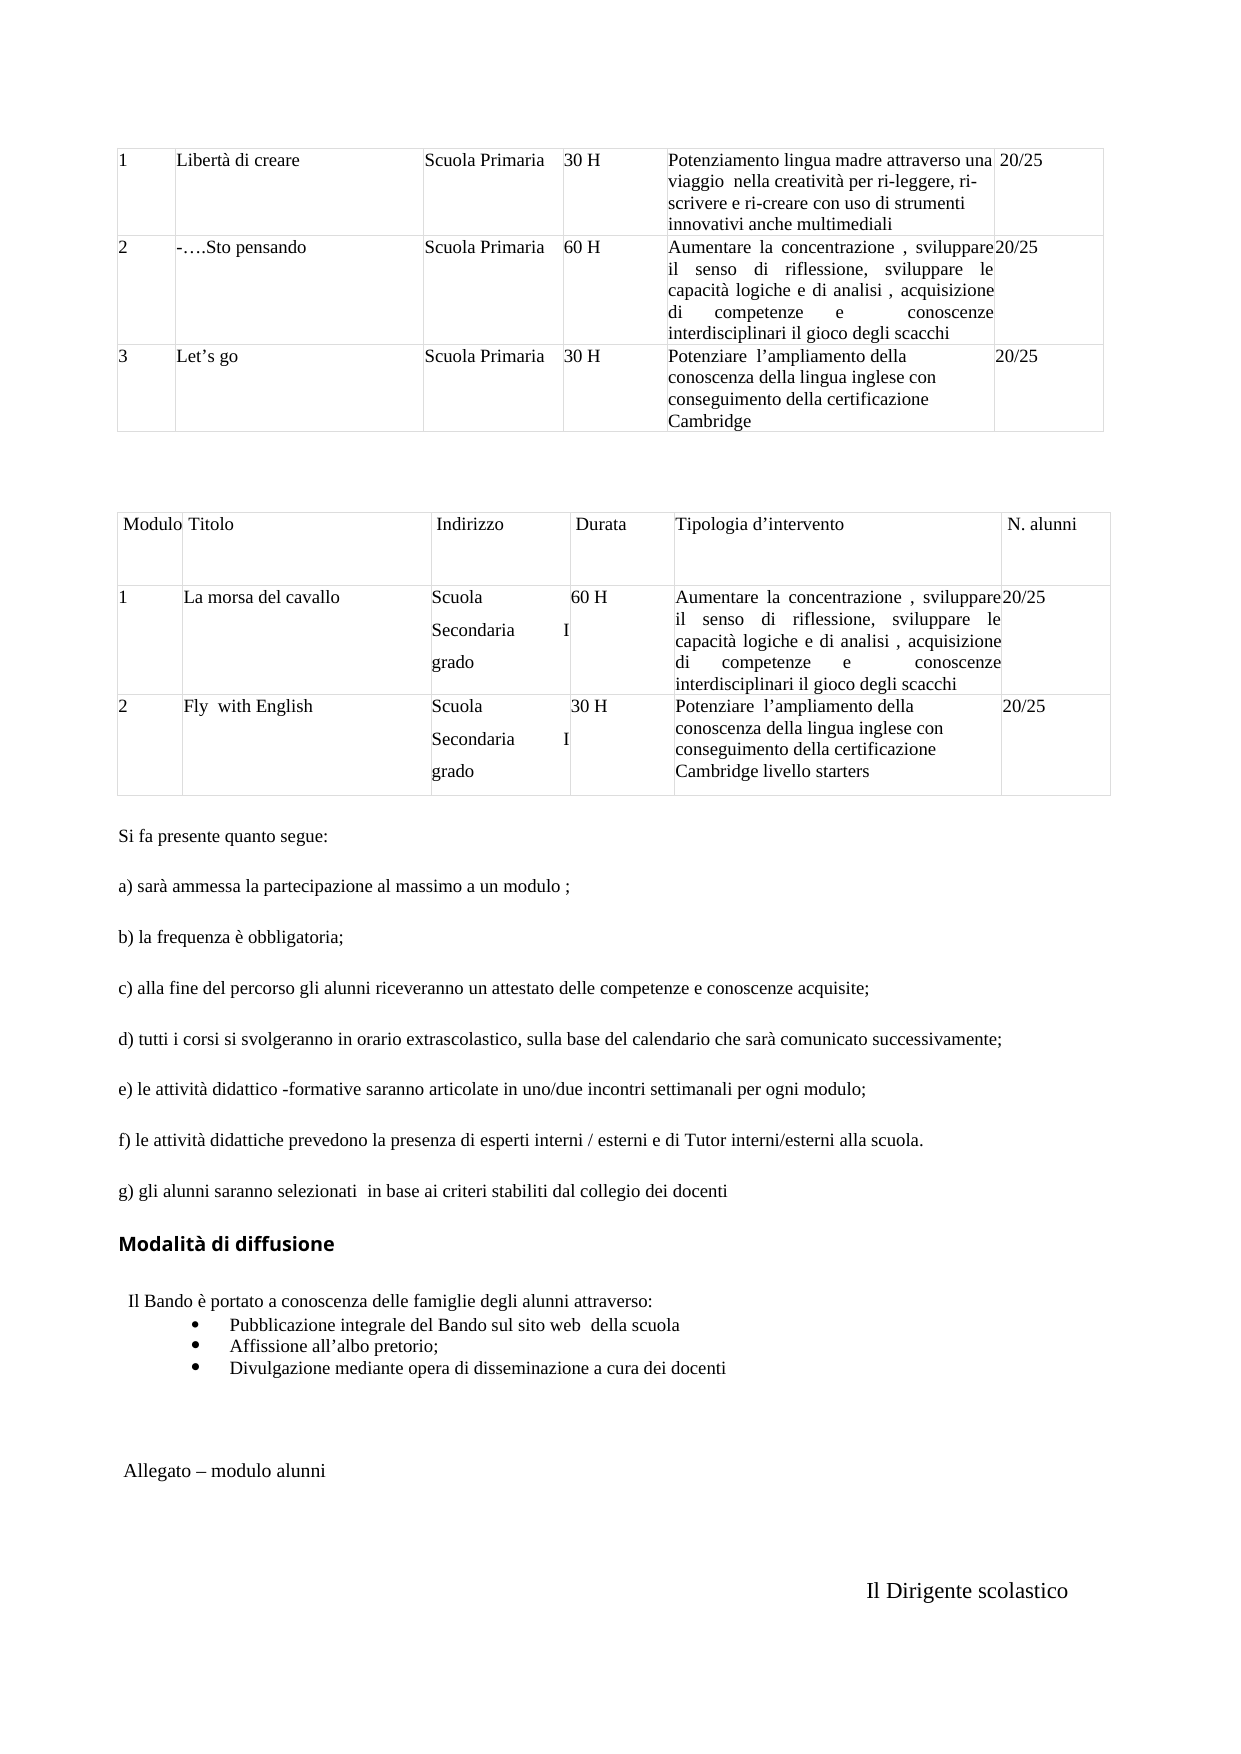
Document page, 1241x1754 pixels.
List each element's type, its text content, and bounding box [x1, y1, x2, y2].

table_cell 30 H [564, 149, 667, 235]
table_cell 1 [118, 149, 175, 235]
table_cell 30 H [564, 345, 667, 431]
list Pubblicazione integrale del Bando sul sito web della scuola [192, 1314, 1122, 1335]
table_header Tipologia d’intervento [675, 513, 1001, 585]
table_cell 30 H [571, 695, 674, 794]
text e) le attività didattico -formative saranno articolate in uno/due incontri settimanali per ogni modulo; [118, 1078, 1122, 1100]
table_cell 20/25 [995, 149, 1103, 235]
text Modalità di diffusione [118, 1231, 1122, 1257]
list Affissione all’albo pretorio; [192, 1335, 1122, 1357]
table_cell Fly with English [183, 695, 431, 794]
table_cell 20/25 [995, 236, 1103, 344]
table_cell 2 [118, 695, 182, 794]
table_cell -….Sto pensando [176, 236, 423, 344]
table_cell Potenziare l’ampliamento della conoscenza della lingua inglese con conseguimento della certificazione Cambridge livello starters [675, 695, 1001, 794]
table_header N. alunni [1002, 513, 1110, 585]
text g) gli alunni saranno selezionati in base ai criteri stabiliti dal collegio dei docenti [118, 1180, 1122, 1201]
text c) alla fine del percorso gli alunni riceveranno un attestato delle competenze e conoscenze acquisite; [118, 977, 1122, 998]
table_cell 20/25 [1002, 586, 1110, 694]
text d) tutti i corsi si svolgeranno in orario extrascolastico, sulla base del calendario che sarà comunicato successivamente; [118, 1028, 1122, 1049]
table_cell 60 H [564, 236, 667, 344]
text Allegato – modulo alunni [118, 1459, 1122, 1482]
list Divulgazione mediante opera di disseminazione a cura dei docenti [192, 1357, 1122, 1379]
text b) la frequenza è obbligatoria; [118, 926, 1122, 948]
table_cell 60 H [571, 586, 674, 694]
table_cell Aumentare la concentrazione , sviluppare il senso di riflessione, sviluppare le capacità logiche e di analisi , acquisizione di competenze e conoscenze interdisciplinari il gioco degli scacchi [668, 236, 994, 344]
text Si fa presente quanto segue: [118, 825, 1122, 846]
table_cell Let’s go [176, 345, 423, 431]
table_cell Libertà di creare [176, 149, 423, 235]
table_cell 20/25 [1002, 695, 1110, 794]
table_header Modulo [118, 513, 182, 585]
table_cell Scuola Secondaria I grado [432, 695, 570, 794]
table_cell 3 [118, 345, 175, 431]
table_cell Scuola Secondaria I grado [432, 586, 570, 694]
table_cell La morsa del cavallo [183, 586, 431, 694]
text f) le attività didattiche prevedono la presenza di esperti interni / esterni e di Tutor interni/esterni alla scuola. [118, 1129, 1122, 1151]
table_header Durata [571, 513, 674, 585]
table_cell Scuola Primaria [424, 149, 563, 235]
table_header Titolo [183, 513, 431, 585]
table_cell Potenziare l’ampliamento della conoscenza della lingua inglese con conseguimento della certificazione Cambridge [668, 345, 994, 431]
table_cell 1 [118, 586, 182, 694]
table_cell Aumentare la concentrazione , sviluppare il senso di riflessione, sviluppare le capacità logiche e di analisi , acquisizione di competenze e conoscenze interdisciplinari il gioco degli scacchi [675, 586, 1001, 694]
text Il Bando è portato a conoscenza delle famiglie degli alunni attraverso: [118, 1287, 1122, 1314]
table_cell Scuola Primaria [424, 236, 563, 344]
table_header Indirizzo [432, 513, 570, 585]
table_cell Scuola Primaria [424, 345, 563, 431]
table_cell 20/25 [995, 345, 1103, 431]
table_cell Potenziamento lingua madre attraverso una viaggio nella creatività per ri-leggere, ri-scrivere e ri-creare con uso di strumenti innovativi anche multimediali [668, 149, 994, 235]
table_cell 2 [118, 236, 175, 344]
text Il Dirigente scolastico [118, 1577, 1122, 1603]
text a) sarà ammessa la partecipazione al massimo a un modulo ; [118, 875, 1122, 897]
